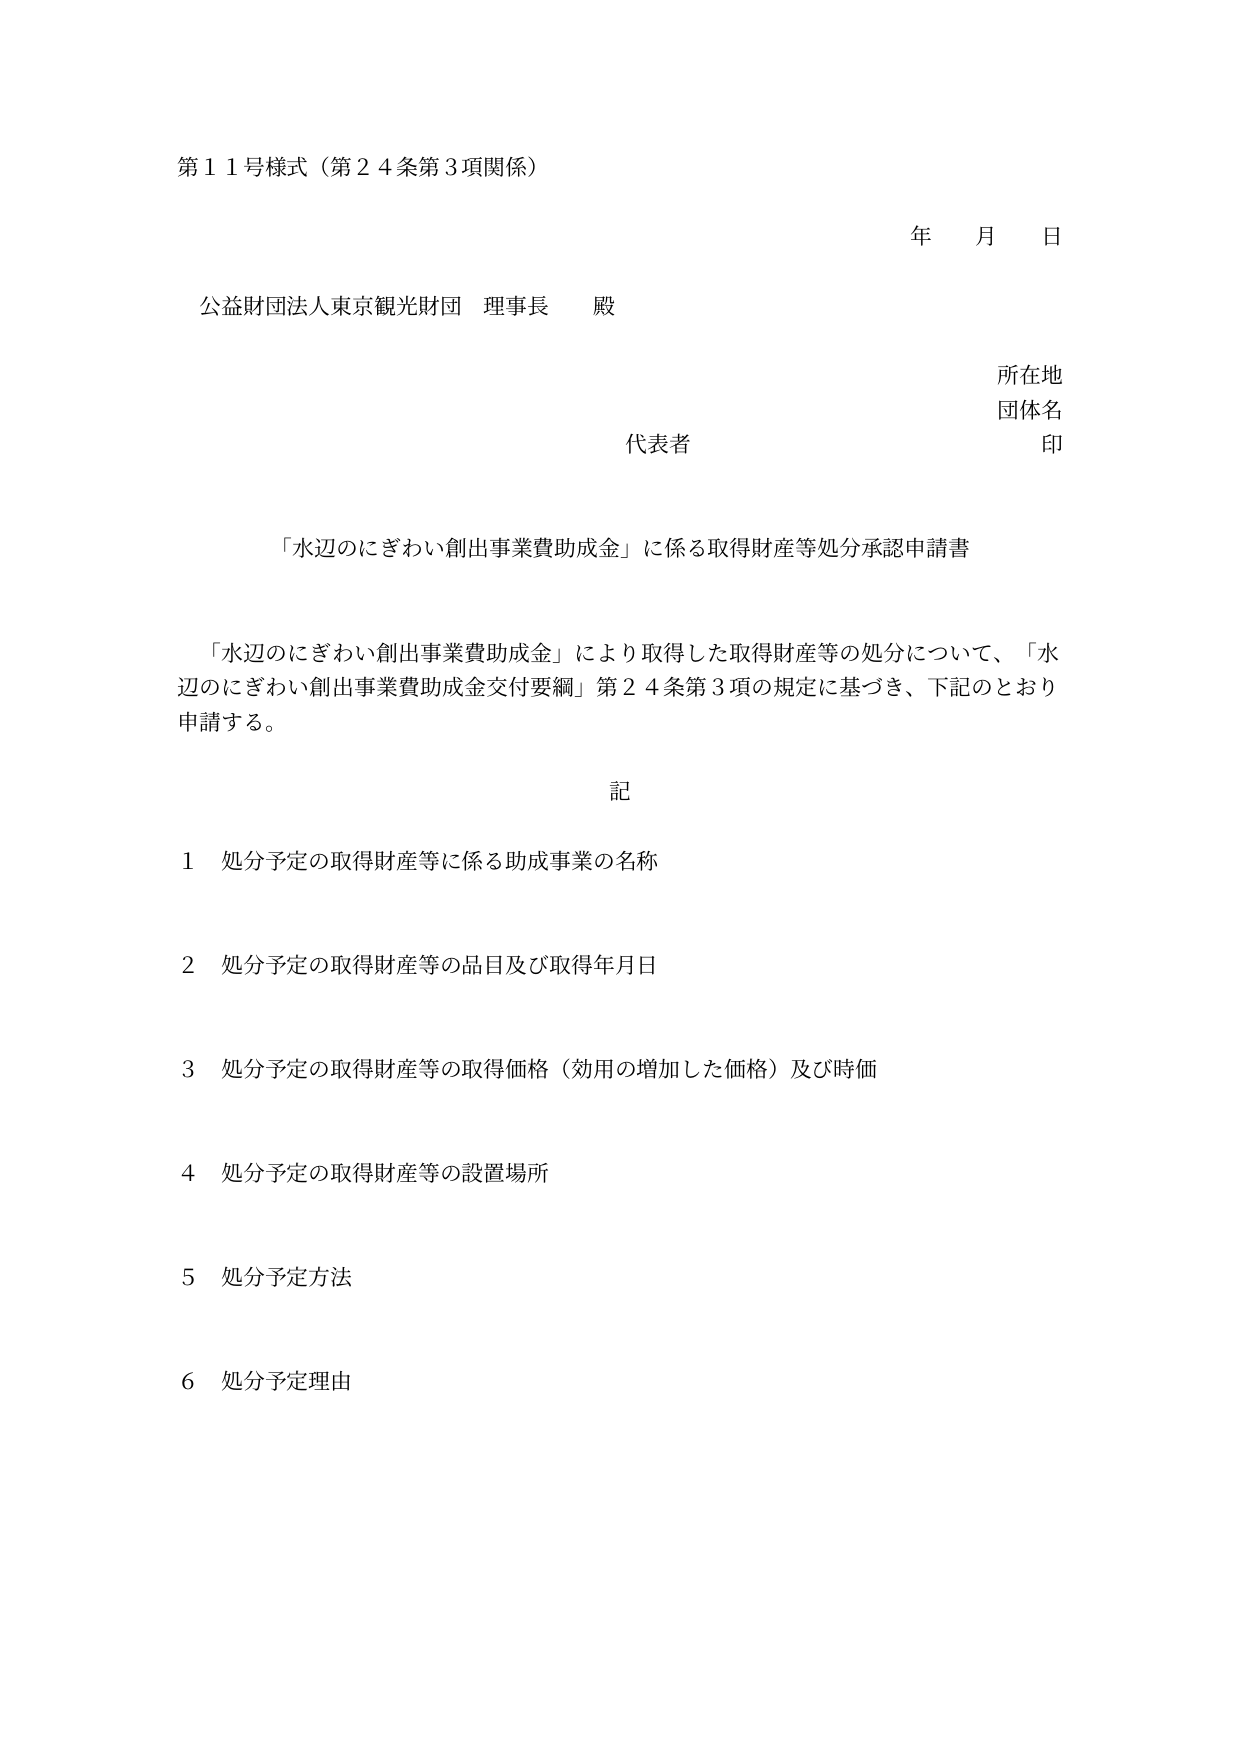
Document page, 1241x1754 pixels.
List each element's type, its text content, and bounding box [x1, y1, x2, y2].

text 「水辺のにぎわい創出事業費助成金」により取得した取得財産等の処分について、「水辺のにぎわい創出事業費助成金交付要綱」第２４条第３項の規定に基づき、下記のとおり申請する。 [177, 634, 1063, 738]
text ２ 処分予定の取得財産等の品目及び取得年月日 [177, 946, 1063, 981]
text ４ 処分予定の取得財産等の設置場所 [177, 1154, 1063, 1189]
text ５ 処分予定方法 [177, 1258, 1063, 1293]
text 代表者 印 [177, 426, 1063, 461]
text 所在地 [177, 357, 1063, 391]
text 団体名 [177, 391, 1063, 426]
text ６ 処分予定理由 [177, 1363, 1063, 1397]
text 年 月 日 [177, 218, 1063, 253]
text ３ 処分予定の取得財産等の取得価格（効用の増加した価格）及び時価 [177, 1050, 1063, 1085]
text 記 [177, 773, 1063, 808]
text 公益財団法人東京観光財団 理事長 殿 [177, 287, 1063, 322]
text 「水辺のにぎわい創出事業費助成金」に係る取得財産等処分承認申請書 [177, 530, 1063, 565]
text 第１１号様式（第２４条第３項関係） [177, 148, 1063, 183]
text １ 処分予定の取得財産等に係る助成事業の名称 [177, 842, 1063, 877]
